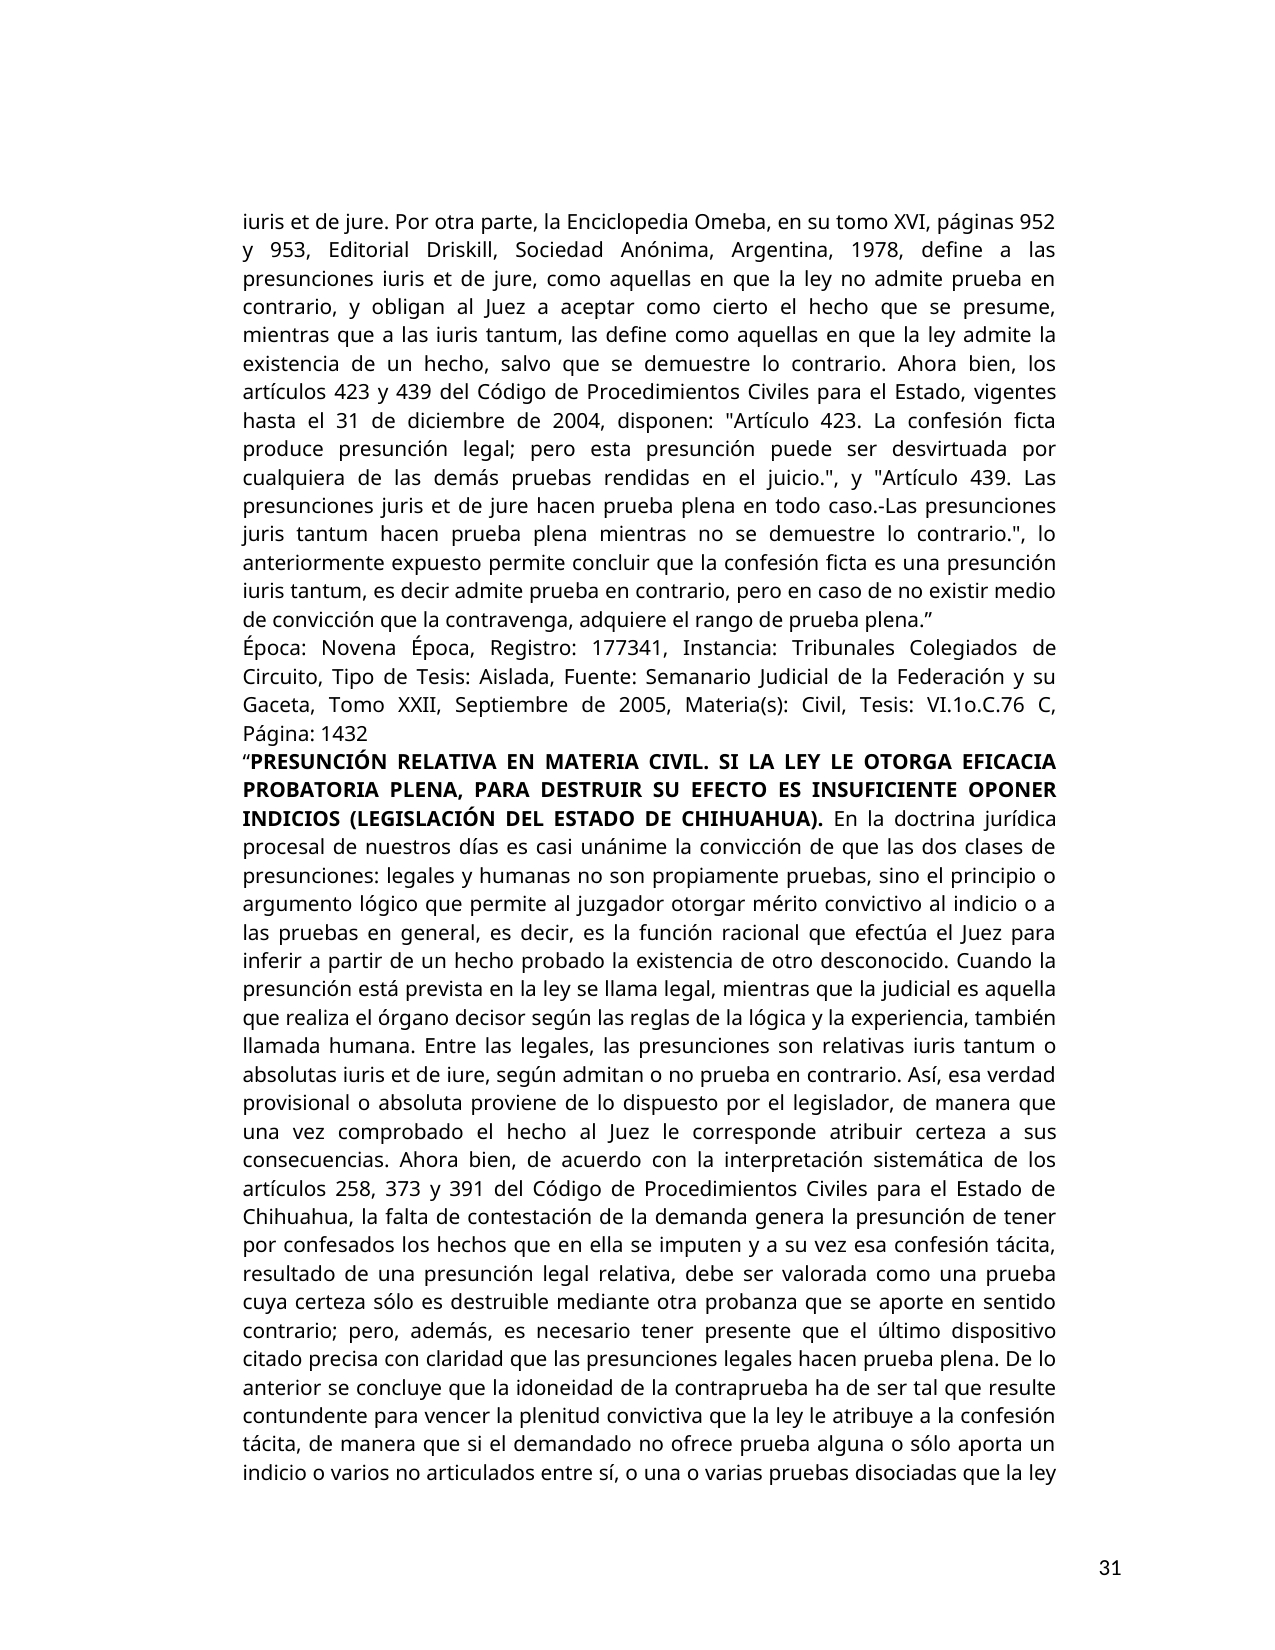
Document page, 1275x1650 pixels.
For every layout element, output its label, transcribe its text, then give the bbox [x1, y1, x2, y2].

text Época: Novena Época, Registro: 177341, Instancia: Tribunales Colegiados de Circuito, Tipo de Tesis: Aislada, Fuente: Semanario Judicial de la Federación y su Gaceta, Tomo XXII, Septiembre de 2005, Materia(s): Civil, Tesis: VI.1o.C.76 C, Página: 1432 [242, 633, 1057, 747]
text iuris et de jure. Por otra parte, la Enciclopedia Omeba, en su tomo XVI, páginas 952 y 953, Editorial Driskill, Sociedad Anónima, Argentina, 1978, define a las presunciones iuris et de jure, como aquellas en que la ley no admite prueba en contrario, y obligan al Juez a aceptar como cierto el hecho que se presume, mientras que a las iuris tantum, las define como aquellas en que la ley admite la existencia de un hecho, salvo que se demuestre lo contrario. Ahora bien, los artículos 423 y 439 del Código de Procedimientos Civiles para el Estado, vigentes hasta el 31 de diciembre de 2004, disponen: "Artículo 423. La confesión ficta produce presunción legal; pero esta presunción puede ser desvirtuada por cualquiera de las demás pruebas rendidas en el juicio.", y "Artículo 439. Las presunciones juris et de jure hacen prueba plena en todo caso.-Las presunciones juris tantum hacen prueba plena mientras no se demuestre lo contrario.", lo anteriormente expuesto permite concluir que la confesión ficta es una presunción iuris tantum, es decir admite prueba en contrario, pero en caso de no existir medio de convicción que la contravenga, adquiere el rango de prueba plena.” [242, 207, 1057, 633]
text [242, 747, 1057, 1486]
